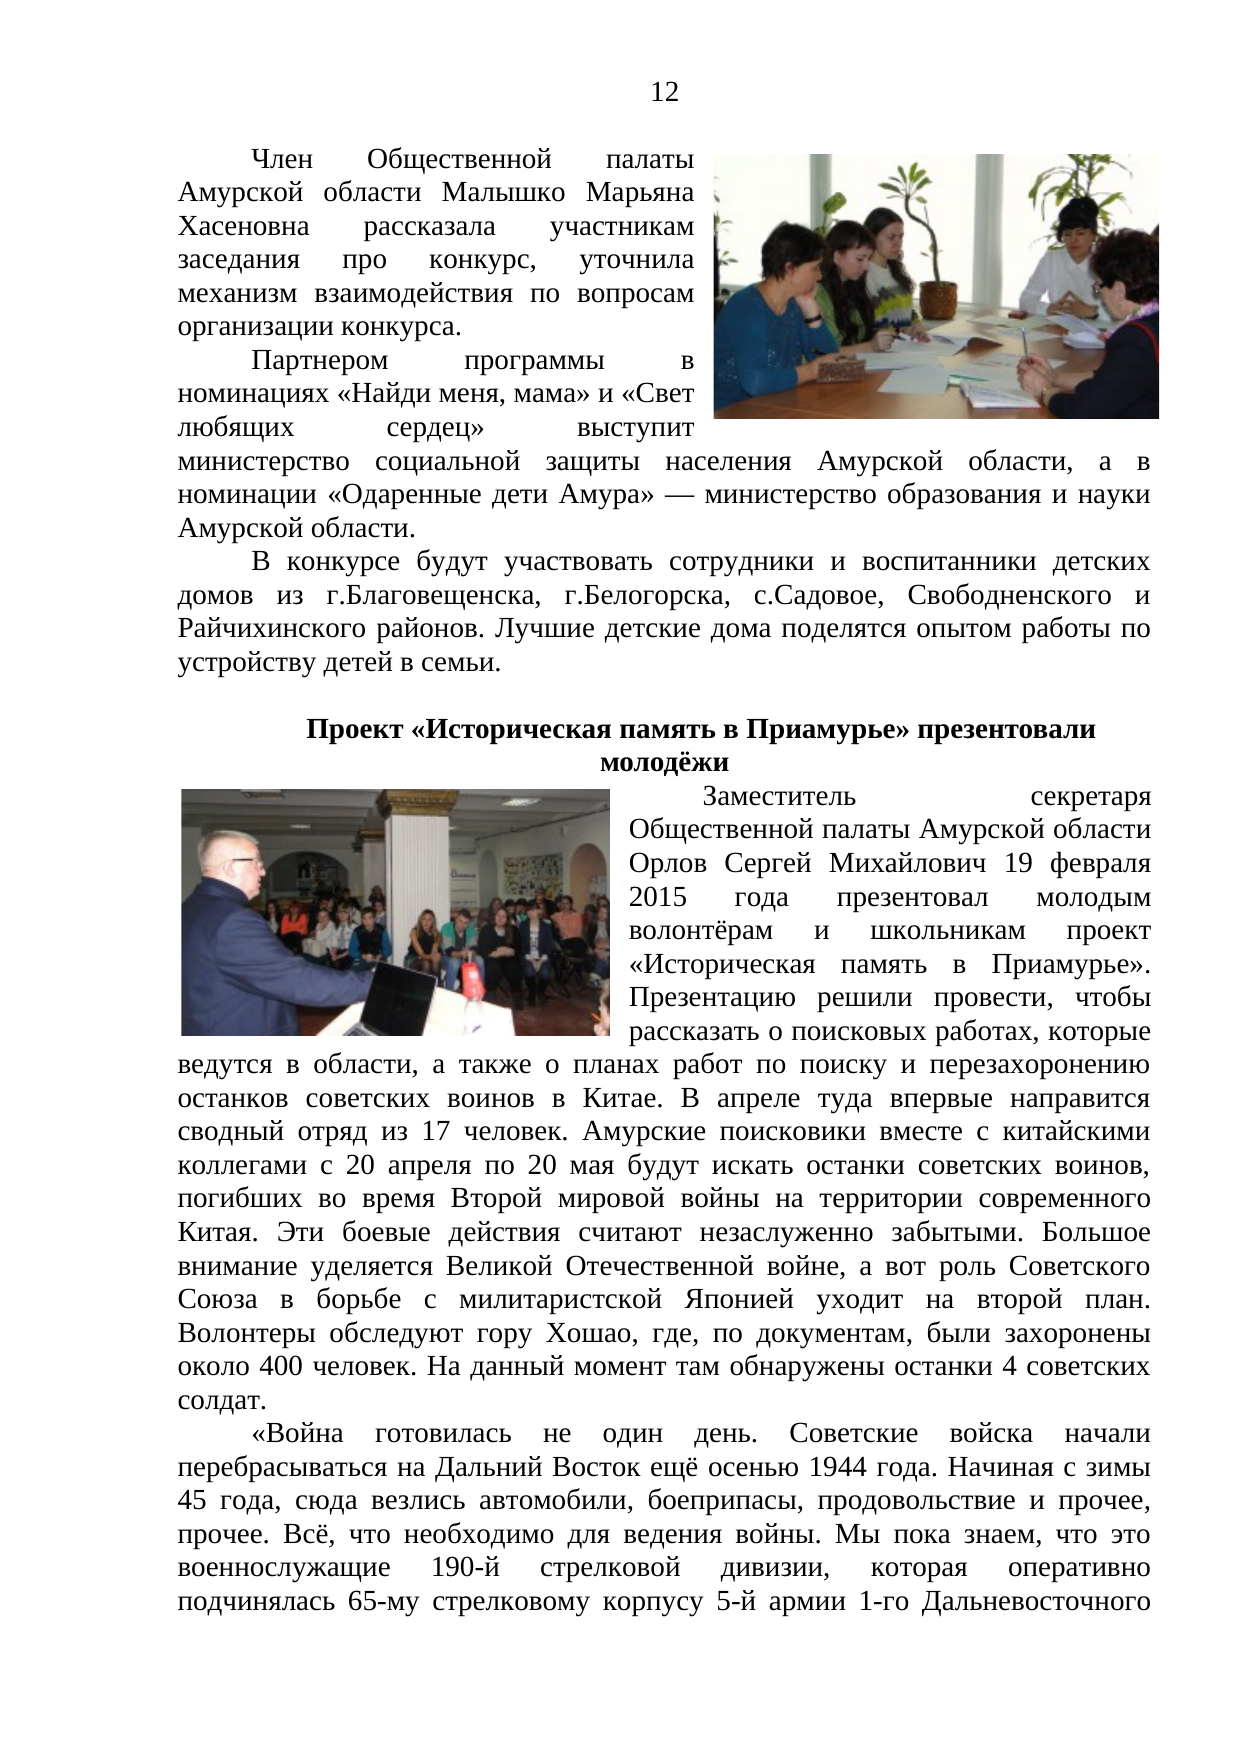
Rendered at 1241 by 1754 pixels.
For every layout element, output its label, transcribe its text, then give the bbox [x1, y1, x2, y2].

picture [713, 154, 1160, 419]
text В конкурсе будут участвовать сотрудники и воспитанники детских домов из г.Благовещенска, г.Белогорска, с.Садовое, Свободненского и Райчихинского районов. Лучшие детские дома поделятся опытом работы по устройству детей в семьи. [177, 543, 1152, 677]
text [177, 1415, 1152, 1617]
text Партнером программы в номинациях «Найди меня, мама» и «Свет любящих сердец» выступит министерство социальной защиты населения Амурской области, а в номинации «Одаренные дети Амура» — министерство образования и науки Амурской области. [177, 342, 1152, 543]
text Член Общественной палаты Амурской области Малышко Марьяна Хасеновна рассказала участникам заседания про конкурс, уточнила механизм взаимодействия по вопросам организации конкурса. [177, 141, 1152, 342]
text Проект «Историческая память в Приамурье» презентовали молодёжи [177, 711, 1152, 778]
picture [181, 789, 610, 1036]
text Заместитель секретаря Общественной палаты Амурской области Орлов Сергей Михайлович 19 февраля 2015 года презентовал молодым волонтёрам и школьникам проект «Историческая память в Приамурье». Презентацию решили провести, чтобы рассказать о поисковых работах, которые ведутся в области, а также о планах работ по поиску и перезахоронению останков советских воинов в Китае. В апреле туда впервые направится сводный отряд из 17 человек. Амурские поисковики вместе с китайскими коллегами с 20 апреля по 20 мая будут искать останки советских воинов, погибших во время Второй мировой войны на территории современного Китая. Эти боевые действия считают незаслуженно забытыми. Большое внимание уделяется Великой Отечественной войне, а вот роль Советского Союза в борьбе с милитаристской Японией уходит на второй план. Волонтеры обследуют гору Хошао, где, по документам, были захоронены около 400 человек. На данный момент там обнаружены останки 4 советских солдат. [177, 778, 1152, 1415]
